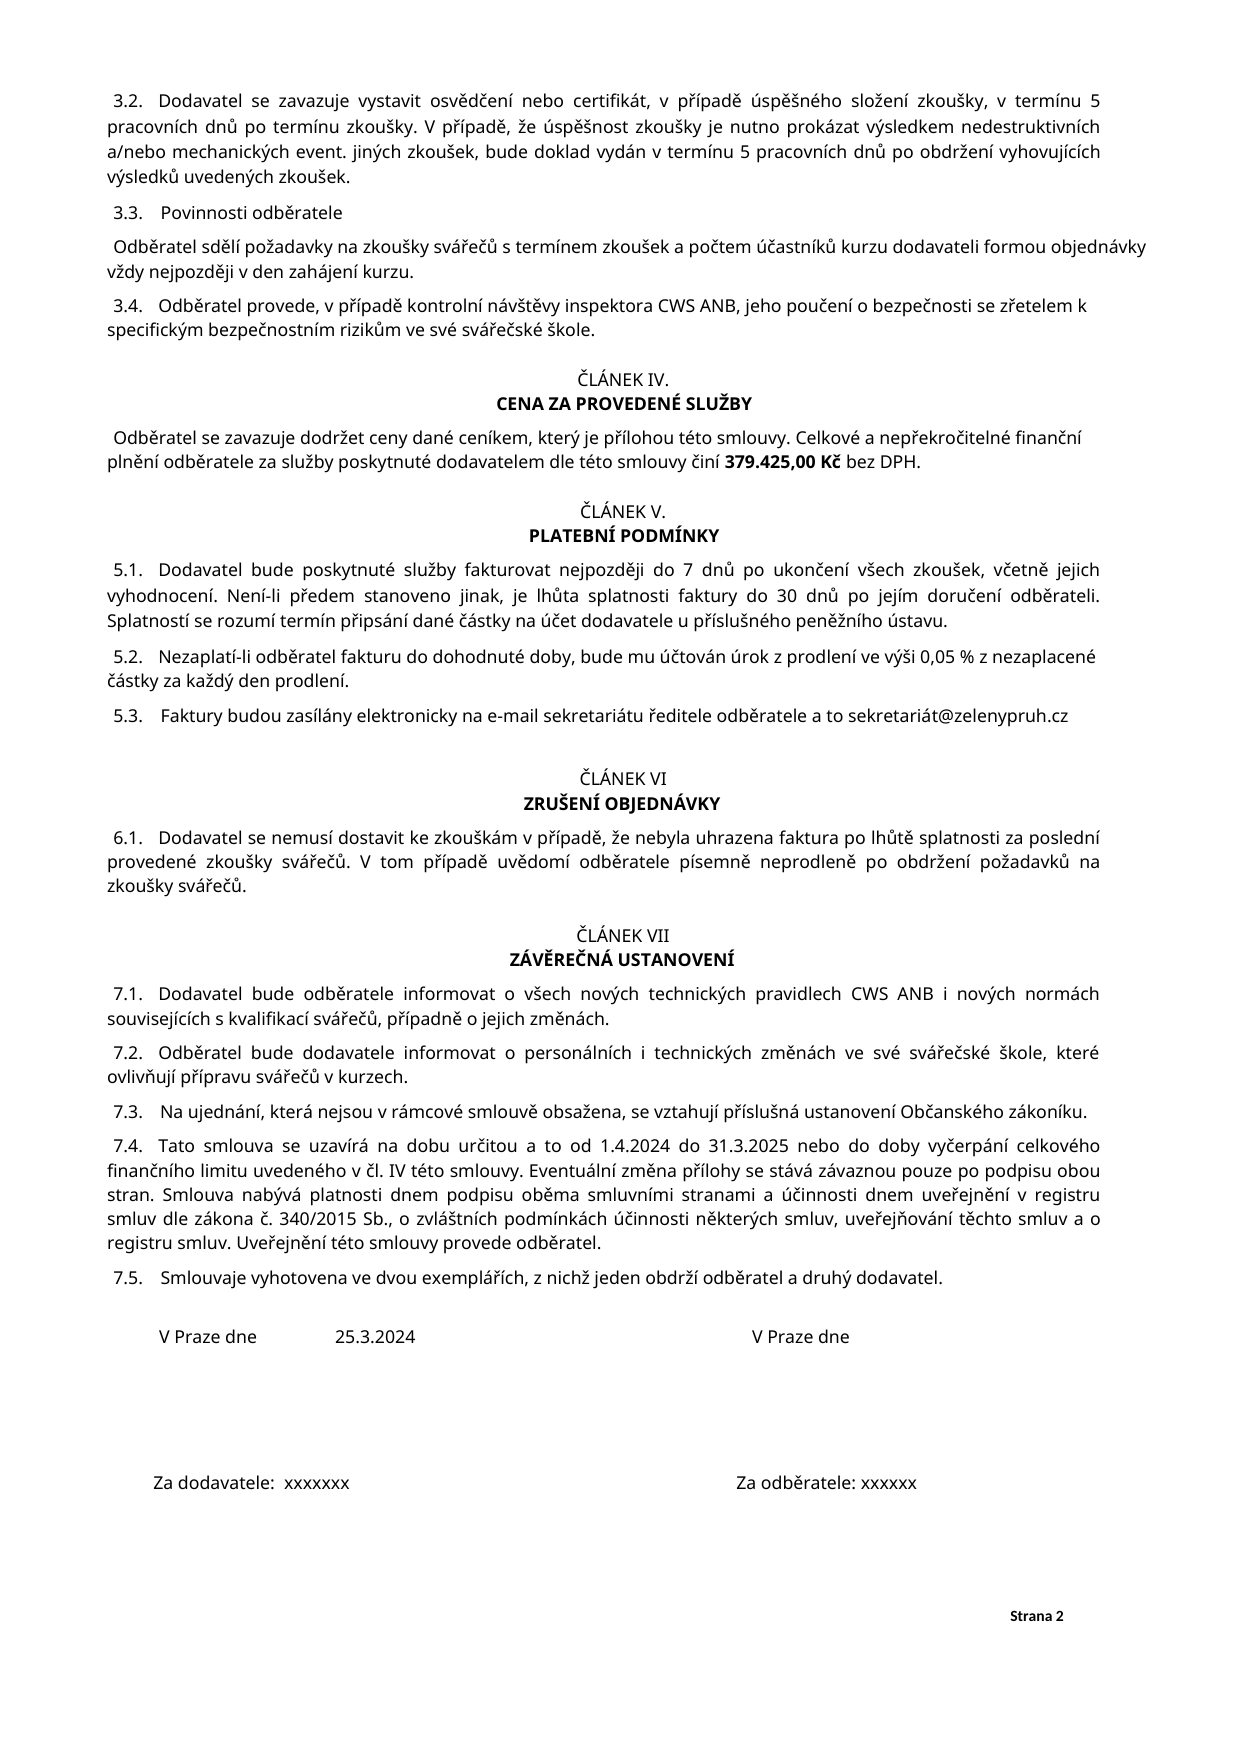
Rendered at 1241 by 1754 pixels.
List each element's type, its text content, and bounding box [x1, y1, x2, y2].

list Odběratel bude dodavatele informovat o personálních i technických změnách ve své svářečské škole, které ovlivňují přípravu svářečů v kurzech. [107, 1041, 1102, 1089]
list Tato smlouva se uzavírá na dobu určitou a to od 1.4.2024 do 31.3.2025 nebo do doby vyčerpání celkového finančního limitu uvedeného v čl. IV této smlouvy. Eventuální změna přílohy se stává závaznou pouze po podpisu obou stran. Smlouva nabývá platnosti dnem podpisu oběma smluvními stranami a účinnosti dnem uveřejnění v registru smluv dle zákona č. 340/2015 Sb., o zvláštních podmínkách účinnosti některých smluv, uveřejňování těchto smluv a o registru smluv. Uveřejnění této smlouvy provede odběratel. [107, 1134, 1102, 1255]
list Dodavatel se zavazuje vystavit osvědčení nebo certifikát, v případě úspěšného složení zkoušky, v termínu 5 pracovních dnů po termínu zkoušky. V případě, že úspěšnost zkoušky je nutno prokázat výsledkem nedestruktivních a/nebo mechanických event. jiných zkoušek, bude doklad vydán v termínu 5 pracovních dnů po obdržení vyhovujících výsledků uvedených zkoušek. [107, 89, 1102, 189]
list Na ujednání, která nejsou v rámcové smlouvě obsažena, se vztahují příslušná ustanovení Občanského zákoníku. [107, 1099, 1172, 1123]
list Dodavatel bude poskytnuté služby fakturovat nejpozději do 7 dnů po ukončení všech zkoušek, včetně jejich vyhodnocení. Není-li předem stanoveno jinak, je lhůta splatnosti faktury do 30 dnů po jejím doručení odběrateli. Splatností se rozumí termín připsání dané částky na účet dodavatele u příslušného peněžního ústavu. [107, 558, 1102, 633]
list Smlouvaje vyhotovena ve dvou exemplářích, z nichž jeden obdrží odběratel a druhý dodavatel. [107, 1265, 1172, 1289]
list Nezaplatí-li odběratel fakturu do dohodnuté doby, bude mu účtován úrok z prodlení ve výši 0,05 % z nezaplacené částky za každý den prodlení. [107, 644, 1106, 693]
list Povinnosti odběratele [107, 200, 1172, 224]
text ZRUŠENÍ OBJEDNÁVKY [71, 791, 1172, 815]
list Faktury budou zasílány elektronicky na e-mail sekretariátu ředitele odběratele a to sekretariát@zelenypruh.cz [107, 703, 1172, 727]
list Odběratel provede, v případě kontrolní návštěvy inspektora CWS ANB, jeho poučení o bezpečnosti se zřetelem k specifickým bezpečnostním rizikům ve své svářečské škole. [107, 294, 1172, 342]
text ČLÁNEK V. [73, 499, 1172, 523]
text CENA ZA PROVEDENÉ SLUŽBY [76, 391, 1172, 415]
list Dodavatel bude odběratele informovat o všech nových technických pravidlech CWS ANB i nových normách souvisejících s kvalifikací svářečů, případně o jejich změnách. [107, 982, 1102, 1030]
text ČLÁNEK IV. [73, 367, 1172, 391]
text ZÁVĚREČNÁ USTANOVENÍ [71, 947, 1172, 971]
text Odběratel se zavazuje dodržet ceny dané ceníkem, který je přílohou této smlouvy. Celkové a nepřekročitelné finanční plnění odběratele za služby poskytnuté dodavatelem dle této smlouvy činí 379.425,00 Kč bez DPH. [107, 426, 1106, 474]
list Dodavatel se nemusí dostavit ke zkouškám v případě, že nebyla uhrazena faktura po lhůtě splatnosti za poslední provedené zkoušky svářečů. V tom případě uvědomí odběratele písemně neprodleně po obdržení požadavků na zkoušky svářečů. [107, 826, 1102, 898]
text Odběratel sdělí požadavky na zkoušky svářečů s termínem zkoušek a počtem účastníků kurzu dodavateli formou objednávky vždy nejpozději v den zahájení kurzu. [107, 235, 1172, 283]
text V Praze dne 25.3.2024 V Praze dne [159, 1325, 1172, 1349]
text ČLÁNEK VII [73, 923, 1172, 947]
text PLATEBNÍ PODMÍNKY [76, 523, 1172, 547]
text ČLÁNEK VI [73, 767, 1172, 791]
